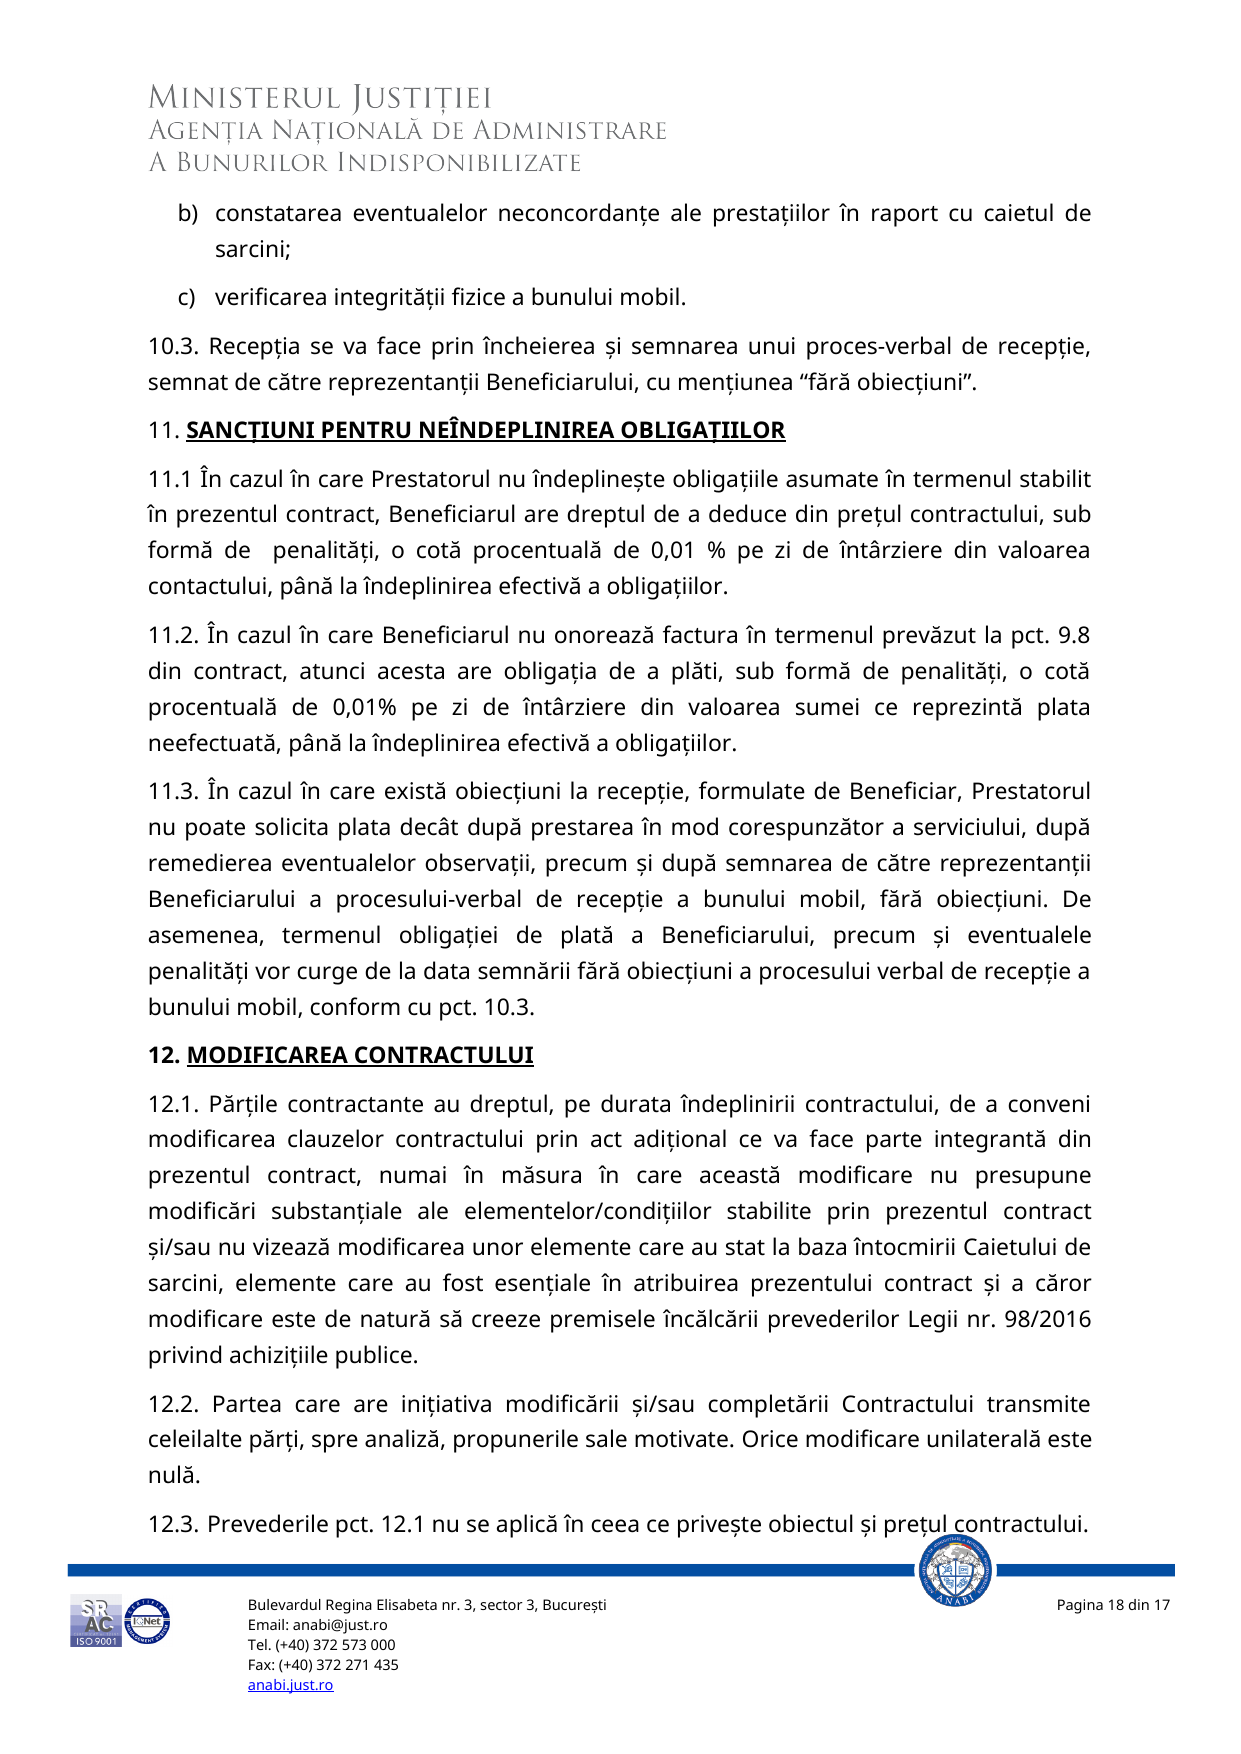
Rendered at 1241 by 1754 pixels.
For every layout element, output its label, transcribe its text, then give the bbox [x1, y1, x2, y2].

text 11.3. În cazul în care există obiecțiuni la recepție, formulate de Beneficiar, Prestatorul nu poate solicita plata decât după prestarea în mod corespunzător a serviciului, după remedierea eventualelor observații, precum și după semnarea de către reprezentanții Beneficiarului a procesului-verbal de recepție a bunului mobil, fără obiecțiuni. De asemenea, termenul obligației de plată a Beneficiarului, precum și eventualele penalități vor curge de la data semnării fără obiecțiuni a procesului verbal de recepție a bunului mobil, conform cu pct. 10.3. [148, 775, 1092, 1022]
text 12.2. Partea care are inițiativa modificării și/sau completării Contractului transmite celeilalte părți, spre analiză, propunerile sale motivate. Orice modificare unilaterală este nulă. [148, 1387, 1092, 1491]
text 11.2. În cazul în care Beneficiarul nu onorează factura în termenul prevăzut la pct. 9.8 din contract, atunci acesta are obligația de a plăti, sub formă de penalități, o cotă procentuală de 0,01% pe zi de întârziere din valoarea sumei ce reprezintă plata neefectuată, până la îndeplinirea efectivă a obligațiilor. [148, 619, 1092, 758]
text 12.1. Părţile contractante au dreptul, pe durata îndeplinirii contractului, de a conveni modificarea clauzelor contractului prin act adiţional ce va face parte integrantă din prezentul contract, numai în măsura în care această modificare nu presupune modificări substanțiale ale elementelor/condițiilor stabilite prin prezentul contract și/sau nu vizează modificarea unor elemente care au stat la baza întocmirii Caietului de sarcini, elemente care au fost esențiale în atribuirea prezentului contract și a căror modificare este de natură să creeze premisele încălcării prevederilor Legii nr. 98/2016 privind achizițiile publice. [148, 1087, 1092, 1370]
picture [65, 1528, 1176, 1647]
list Prevederile pct. 12.1 nu se aplică în ceea ce privește obiectul și prețul contractului. [148, 1508, 1092, 1539]
list verificarea integrității fizice a bunului mobil. [177, 281, 1092, 312]
picture [147, 84, 667, 172]
text 11. SANCȚIUNI PENTRU NEÎNDEPLINIREA OBLIGAȚIILOR [148, 414, 1092, 445]
text 12. MODIFICAREA CONTRACTULUI [148, 1039, 1092, 1070]
text 11.1 În cazul în care Prestatorul nu îndeplinește obligaţiile asumate în termenul stabilit în prezentul contract, Beneficiarul are dreptul de a deduce din preţul contractului, sub formă de penalităţi, o cotă procentuală de 0,01 % pe zi de întârziere din valoarea contactului, până la îndeplinirea efectivă a obligațiilor. [148, 462, 1092, 602]
list constatarea eventualelor neconcordanțe ale prestațiilor în raport cu caietul de sarcini; [177, 197, 1092, 264]
text 10.3. Recepția se va face prin încheierea și semnarea unui proces-verbal de recepție, semnat de către reprezentanții Beneficiarului, cu mențiunea “fără obiecțiuni”. [148, 330, 1092, 397]
